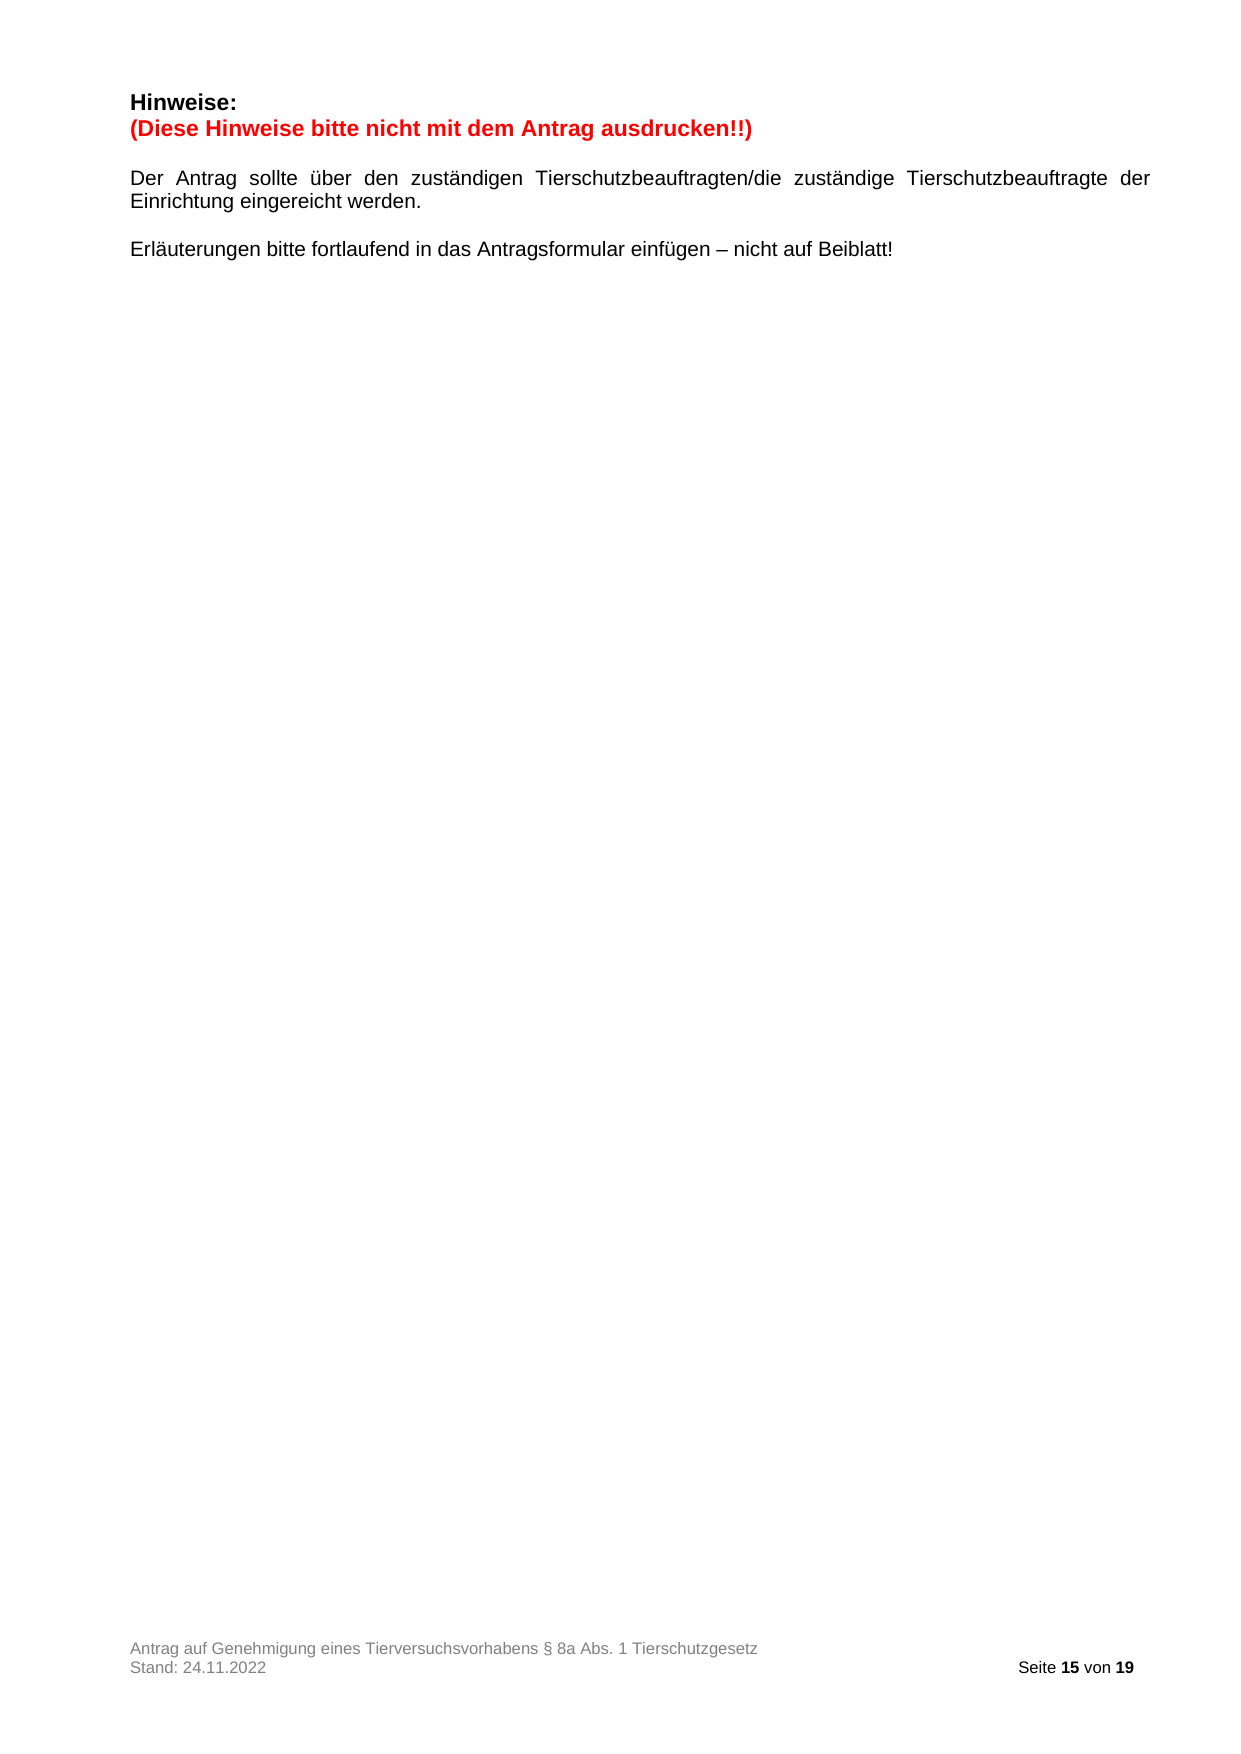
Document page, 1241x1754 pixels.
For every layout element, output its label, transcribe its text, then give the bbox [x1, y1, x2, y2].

text Hinweise: [130, 89, 1152, 115]
text Erläuterungen bitte fortlaufend in das Antragsformular einfügen – nicht auf Beiblatt! [130, 237, 1152, 261]
text Der Antrag sollte über den zuständigen Tierschutzbeauftragten/die zuständige Tierschutzbeauftragte der Einrichtung eingereicht werden. [130, 165, 1152, 213]
text (Diese Hinweise bitte nicht mit dem Antrag ausdrucken!!) [130, 115, 1152, 141]
